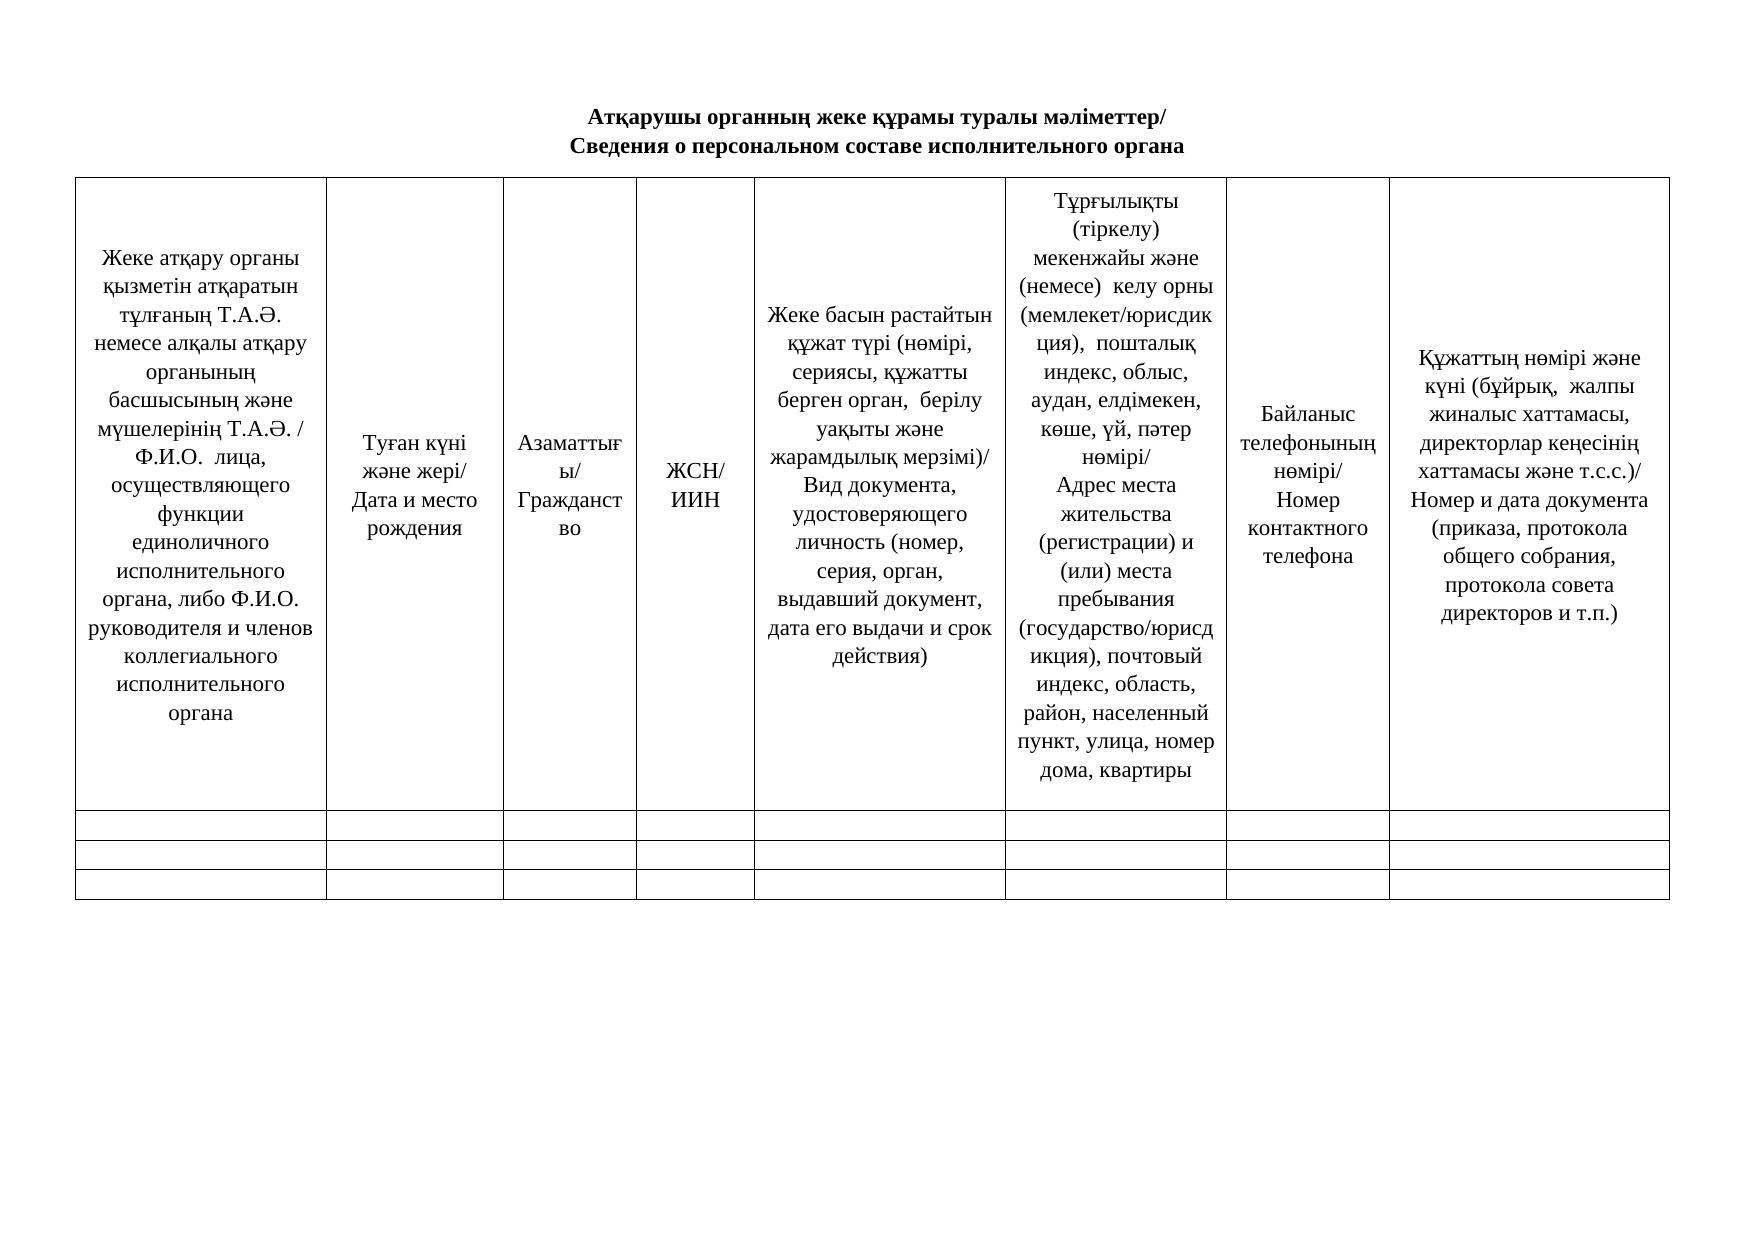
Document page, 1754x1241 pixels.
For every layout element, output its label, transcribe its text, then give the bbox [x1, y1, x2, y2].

table_cell [1006, 870, 1226, 898]
table_cell [327, 841, 503, 869]
table_cell [504, 841, 636, 869]
table_cell [327, 811, 503, 839]
table_header Туған күні және жері/ Дата и место рождения [327, 178, 503, 810]
table_cell [1006, 841, 1226, 869]
table_cell [76, 811, 326, 839]
table_header Құжаттың нөмірі және күні (бұйрық, жалпы жиналыс хаттамасы, директорлар кеңесінің хаттамасы және т.с.с.)/ Номер и дата документа (приказа, протокола общего собрания, протокола совета директоров и т.п.) [1390, 178, 1669, 810]
table_cell [1227, 870, 1389, 898]
table_cell [504, 870, 636, 898]
table_cell [755, 870, 1005, 898]
table_cell [76, 870, 326, 898]
table_cell [1227, 841, 1389, 869]
table_header Жеке атқару органы қызметін атқаратын тұлғаның Т.А.Ә. немесе алқалы атқару органының басшысының және мүшелерінің Т.А.Ә. / Ф.И.О. лица, осуществляющего функции единоличного исполнительного органа, либо Ф.И.О. руководителя и членов коллегиального исполнительного органа [76, 178, 326, 810]
table_cell [1006, 811, 1226, 839]
table_header Тұрғылықты (тіркелу) мекенжайы және (немесе) келу орны (мемлекет/юрисдикция), пошталық индекс, облыс, аудан, елдімекен, көше, үй, пәтер нөмірі/ Адрес места жительства (регистрации) и (или) места пребывания (государство/юрисдикция), почтовый индекс, область, район, населенный пункт, улица, номер дома, квартиры [1006, 178, 1226, 810]
table_cell [755, 811, 1005, 839]
table_cell [1227, 811, 1389, 839]
table_cell [637, 811, 754, 839]
table_cell [1390, 841, 1669, 869]
table_cell [1390, 870, 1669, 898]
table_header Азаматтығы/ Гражданство [504, 178, 636, 810]
table_header Жеке басын растайтын құжат түрі (нөмірі, сериясы, құжатты берген орган, берілу уақыты және жарамдылық мерзімі)/ Вид документа, удостоверяющего личность (номер, серия, орган, выдавший документ, дата его выдачи и срок действия) [755, 178, 1005, 810]
table_cell [76, 841, 326, 869]
table_cell [327, 870, 503, 898]
table_cell [755, 841, 1005, 869]
table_header Байланыс телефонының нөмірі/ Номер контактного телефона [1227, 178, 1389, 810]
table_cell [504, 811, 636, 839]
table_header ЖСН/ ИИН [637, 178, 754, 810]
table_cell [637, 841, 754, 869]
text Сведения о персональном составе исполнительного органа [75, 132, 1679, 158]
table_cell [637, 870, 754, 898]
table_cell [1390, 811, 1669, 839]
text Атқарушы органның жеке құрамы туралы мәліметтер/ [75, 103, 1679, 130]
